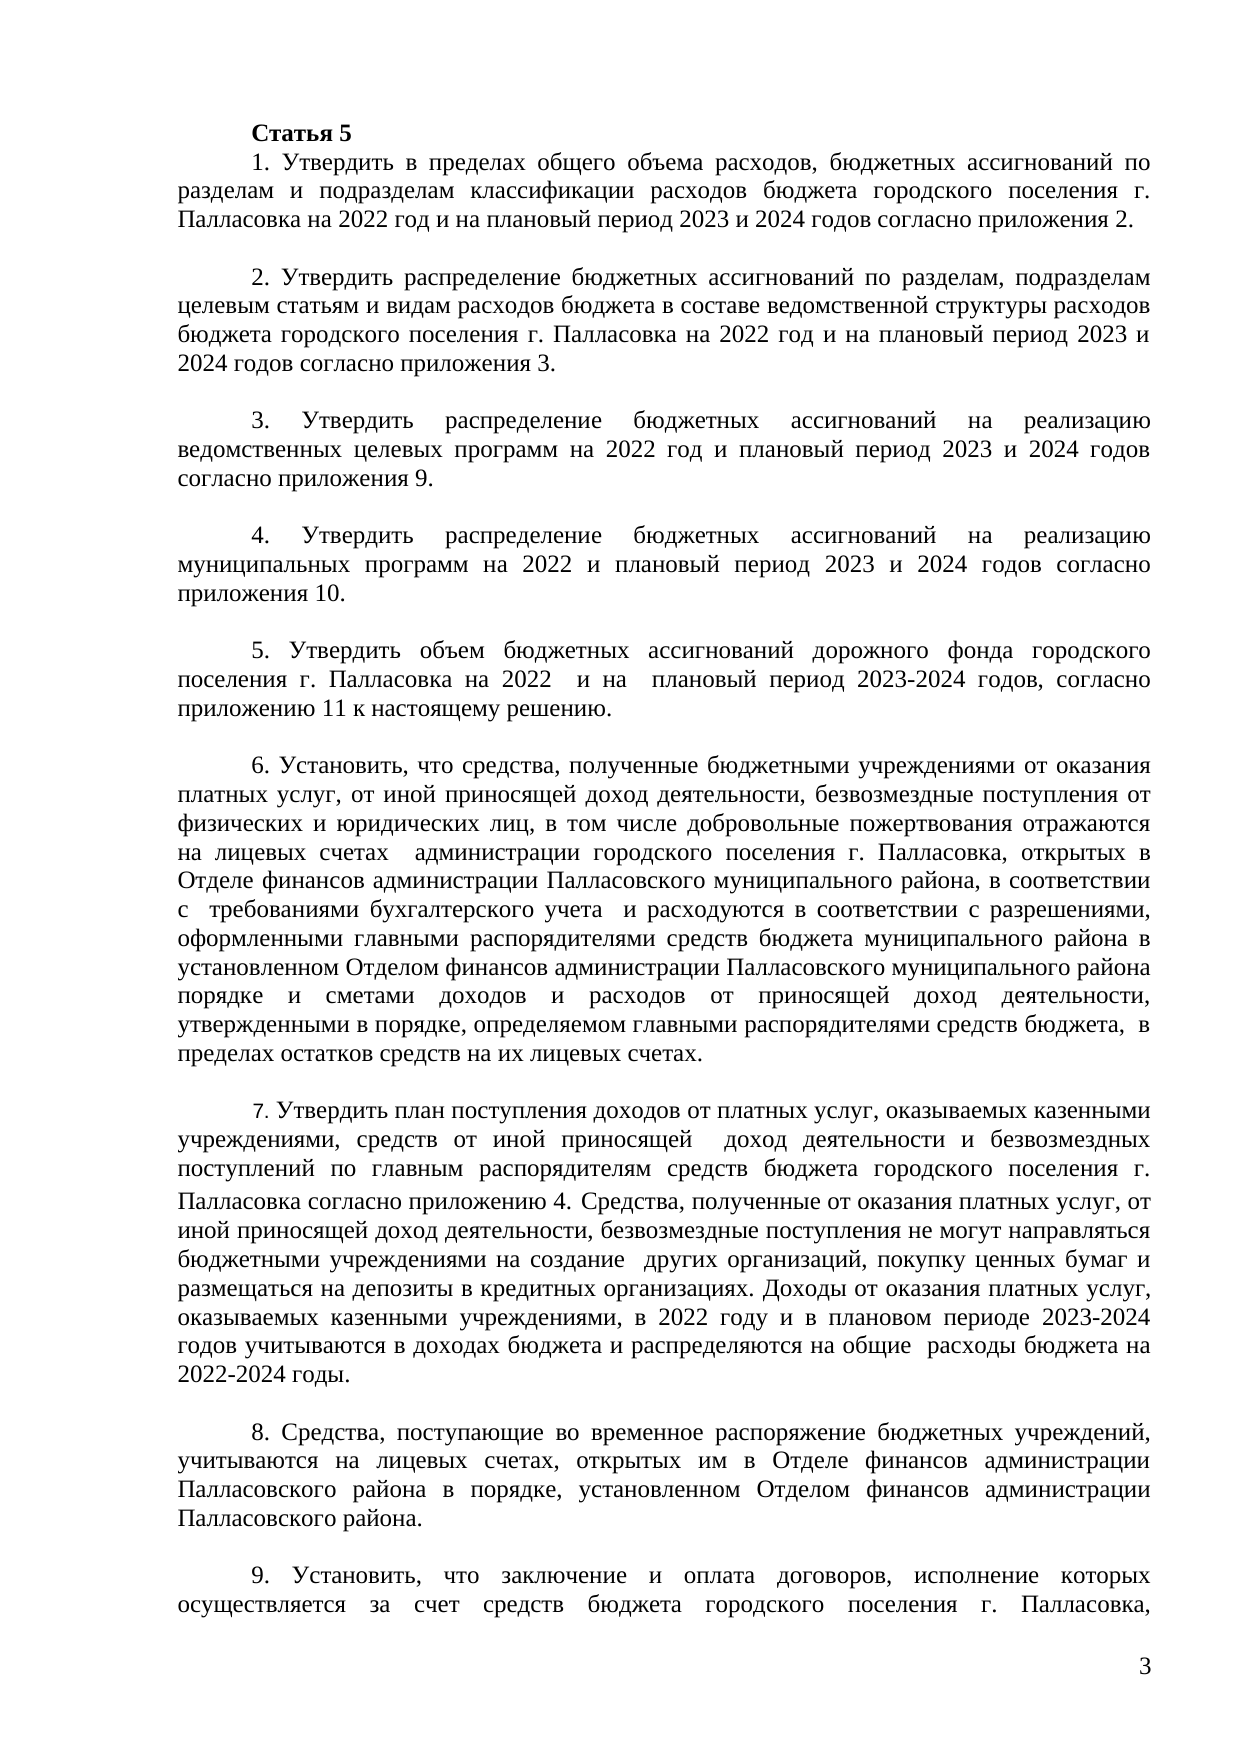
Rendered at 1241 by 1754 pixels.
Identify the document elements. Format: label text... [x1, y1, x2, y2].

text 8. Средства, поступающие во временное распоряжение бюджетных учреждений, учитываются на лицевых счетах, открытых им в Отделе финансов администрации Палласовского района в порядке, установленном Отделом финансов администрации Палласовского района. [177, 1417, 1152, 1532]
text 3. Утвердить распределение бюджетных ассигнований на реализацию ведомственных целевых программ на 2022 год и плановый период 2023 и 2024 годов согласно приложения 9. [177, 406, 1152, 492]
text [177, 1560, 1152, 1618]
text 2. Утвердить распределение бюджетных ассигнований по разделам, подразделам целевым статьям и видам расходов бюджета в составе ведомственной структуры расходов бюджета городского поселения г. Палласовка на 2022 год и на плановый период 2023 и 2024 годов согласно приложения 3. [177, 262, 1152, 377]
text 6. Установить, что средства, полученные бюджетными учреждениями от оказания платных услуг, от иной приносящей доход деятельности, безвозмездные поступления от физических и юридических лиц, в том числе добровольные пожертвования отражаются на лицевых счетах администрации городского поселения г. Палласовка, открытых в Отделе финансов администрации Палласовского муниципального района, в соответствии с требованиями бухгалтерского учета и расходуются в соответствии с разрешениями, оформленными главными распорядителями средств бюджета муниципального района в установленном Отделом финансов администрации Палласовского муниципального района порядке и сметами доходов и расходов от приносящей доход деятельности, утвержденными в порядке, определяемом главными распорядителями средств бюджета, в пределах остатков средств на их лицевых счетах. [177, 751, 1152, 1067]
text Статья 5 [177, 118, 1152, 147]
text 4. Утвердить распределение бюджетных ассигнований на реализацию муниципальных программ на 2022 и плановый период 2023 и 2024 годов согласно приложения 10. [177, 521, 1152, 607]
text 7. Утвердить план поступления доходов от платных услуг, оказываемых казенными учреждениями, средств от иной приносящей доход деятельности и безвозмездных поступлений по главным распорядителям средств бюджета городского поселения г. Палласовка согласно приложению 4. Средства, полученные от оказания платных услуг, от иной приносящей доход деятельности, безвозмездные поступления не могут направляться бюджетными учреждениями на создание других организаций, покупку ценных бумаг и размещаться на депозиты в кредитных организациях. Доходы от оказания платных услуг, оказываемых казенными учреждениями, в 2022 году и в плановом периоде 2023-2024 годов учитываются в доходах бюджета и распределяются на общие расходы бюджета на 2022-2024 годы. [177, 1096, 1152, 1388]
text 5. Утвердить объем бюджетных ассигнований дорожного фонда городского поселения г. Палласовка на 2022 и на плановый период 2023-2024 годов, согласно приложению 11 к настоящему решению. [177, 636, 1152, 722]
text 1. Утвердить в пределах общего объема расходов, бюджетных ассигнований по разделам и подразделам классификации расходов бюджета городского поселения г. Палласовка на 2022 год и на плановый период 2023 и 2024 годов согласно приложения 2. [177, 147, 1152, 233]
